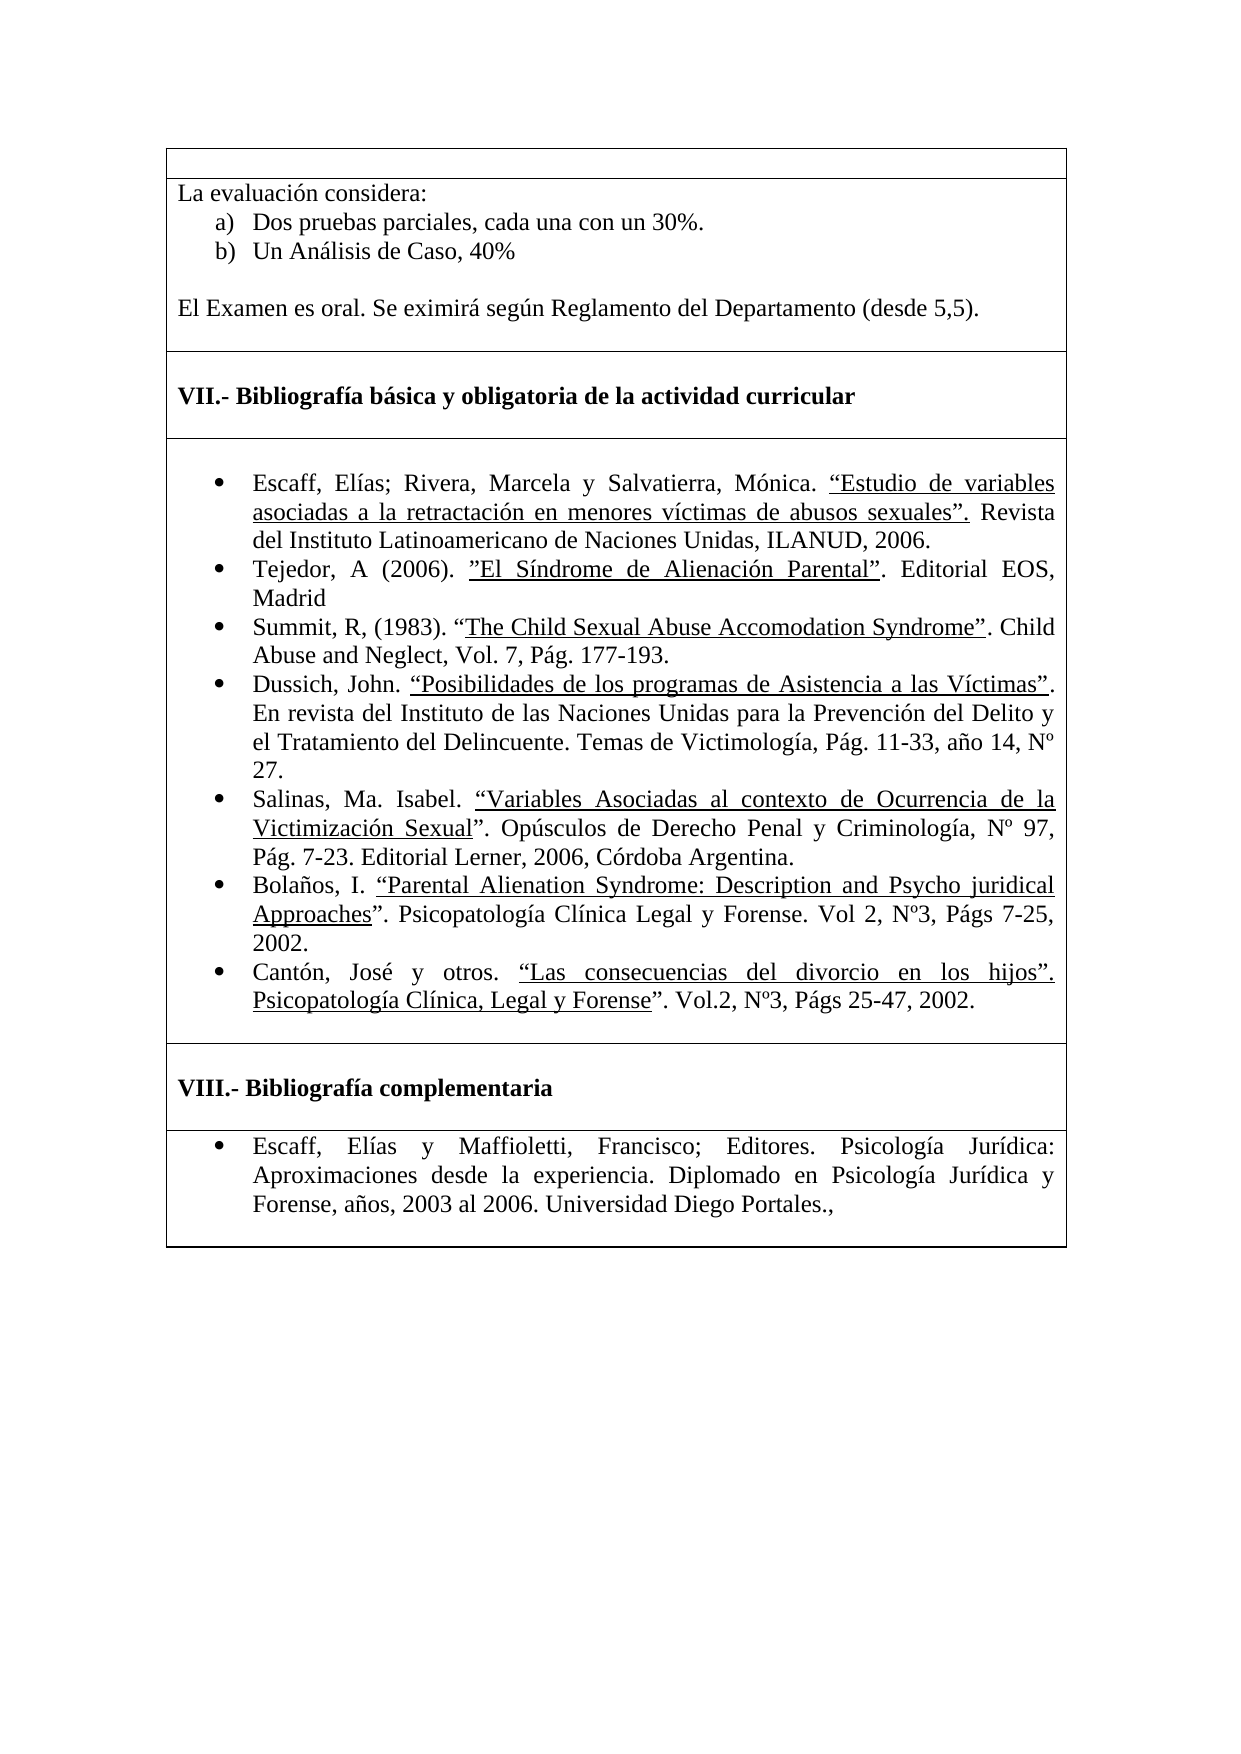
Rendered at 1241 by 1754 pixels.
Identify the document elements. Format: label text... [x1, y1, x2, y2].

table_cell VIII.- Bibliografía complementaria [167, 1044, 1066, 1130]
table_cell La evaluación considera: Dos pruebas parciales, cada una con un 30%. Un Análisis de Caso, 40% El Examen es oral. Se eximirá según Reglamento del Departamento (desde 5,5). [167, 179, 1066, 351]
table_cell VII.- Bibliografía básica y obligatoria de la actividad curricular [167, 352, 1066, 438]
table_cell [167, 149, 1066, 177]
table_cell Escaff, Elías; Rivera, Marcela y Salvatierra, Mónica. “Estudio de variables asociadas a la retractación en menores víctimas de abusos sexuales”. Revista del Instituto Latinoamericano de Naciones Unidas, ILANUD, 2006. Tejedor, A (2006). ”El Síndrome de Alienación Parental”. Editorial EOS, Madrid , R, (1983). “The Child Sexual Abuse Accomodation Syndrome”. Child Abuse and Neglect, Vol. 7, Pág. 177-193. Dussich, John. “Posibilidades de los programas de Asistencia a las Víctimas”. En revista del Instituto de las Naciones Unidas para del Delito y el Tratamiento del Delincuente. Temas de Victimología, Pág. 11-33, año 14, Nº 27. Salinas, Ma. Isabel. “Variables Asociadas al contexto de Ocurrencia de ”. Opúsculos de Derecho Penal y Criminología, Nº 97, Pág. 7-23. Editorial Lerner, 2006, Córdoba Argentina. Bolaños, “Parental Alienation Syndrome: Description and Psycho juridical Approaches”. Psicopatología Clínica Legal y Forense. Vol 2, Nº3, Págs 7-25, 2002. Cantón, José y otros. “Las consecuencias del divorcio en los hijos”. Psicopatología Clínica, Legal y Forense”. Vol.2, Nº3, Págs 25-47, 2002. [167, 439, 1066, 1043]
table_cell Escaff, Elías y Maffioletti, Francisco; Editores. Psicología Jurídica: Aproximaciones desde la experiencia. Diplomado en Psicología Jurídica y Forense, años, 2003 al 2006. Universidad Diego Portales., [167, 1131, 1066, 1246]
